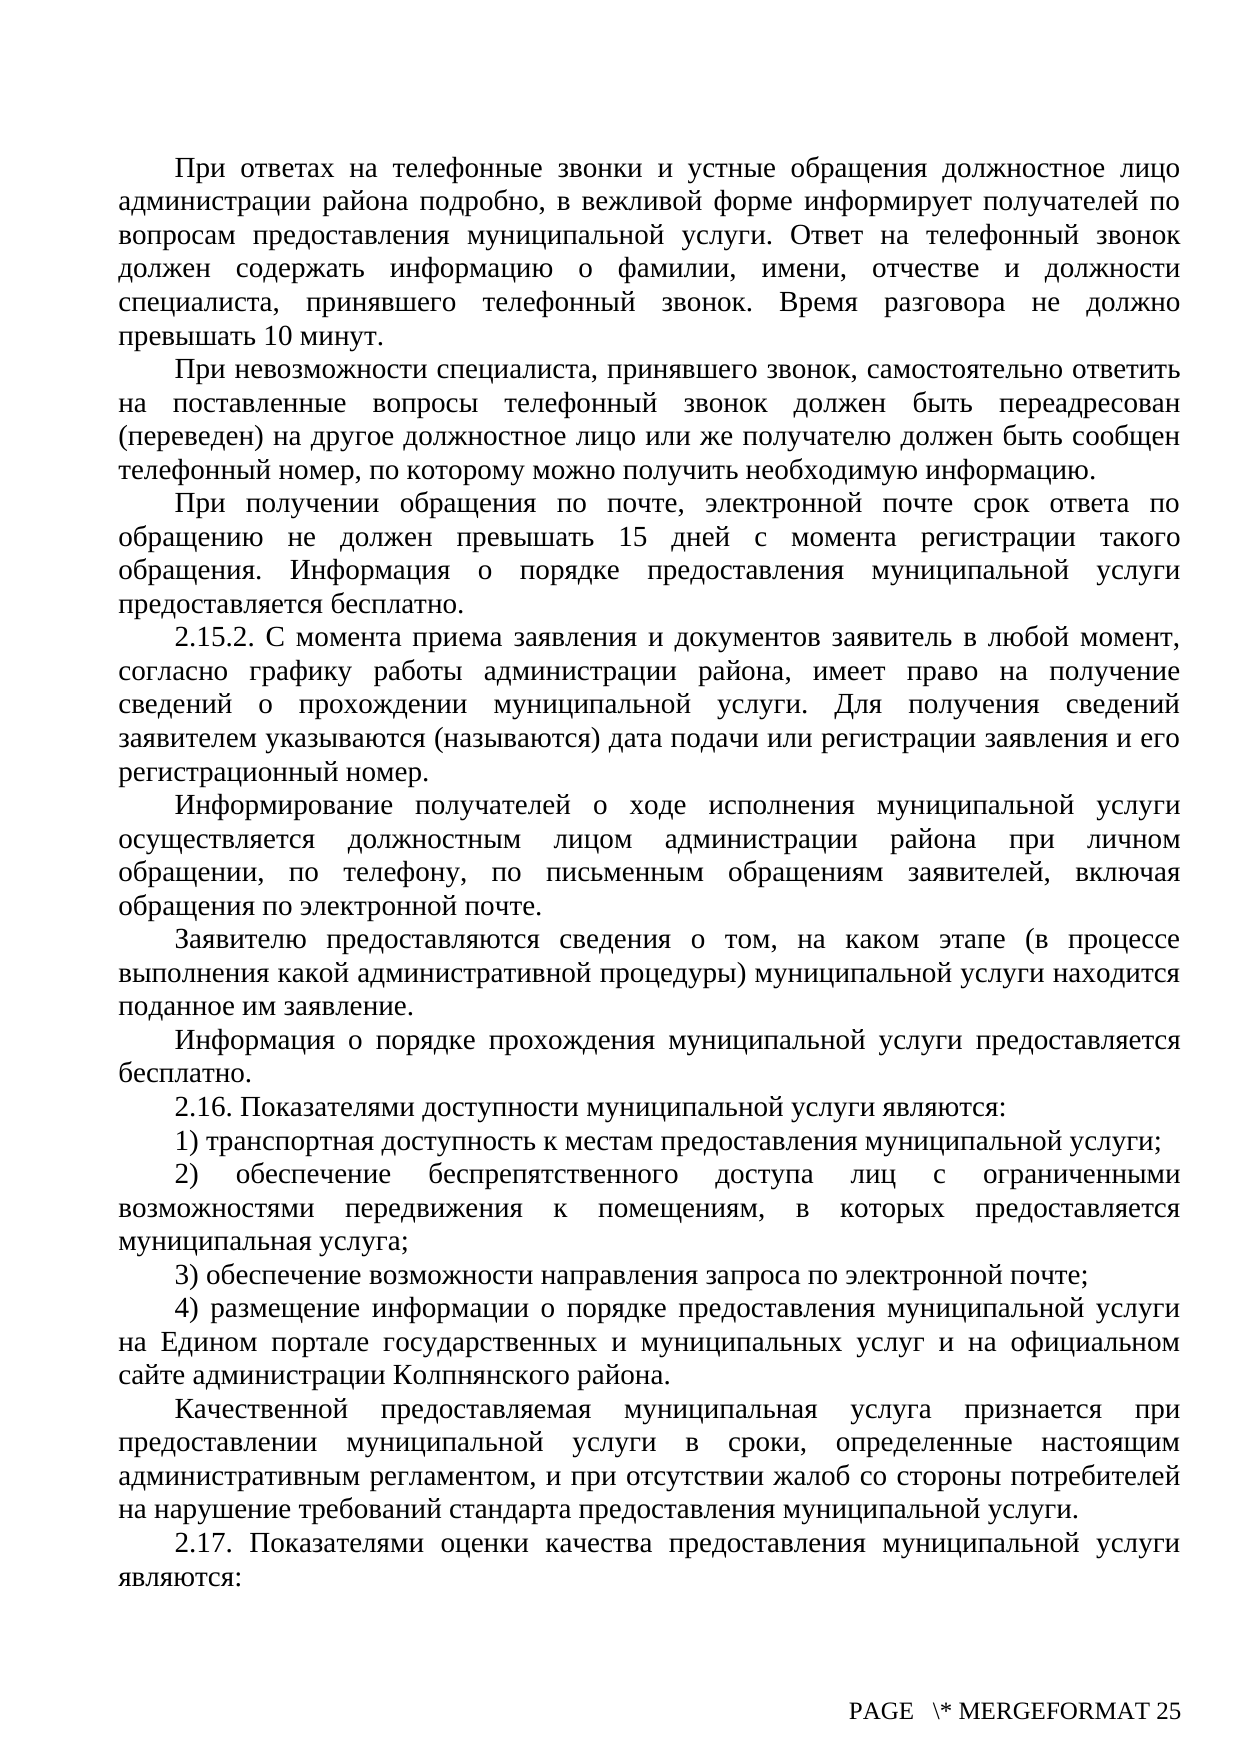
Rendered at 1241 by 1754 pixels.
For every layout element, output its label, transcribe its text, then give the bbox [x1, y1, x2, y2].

text Заявителю предоставляются сведения о том, на каком этапе (в процессе выполнения какой административной процедуры) муниципальной услуги находится поданное им заявление. [118, 921, 1181, 1022]
text Качественной предоставляемая муниципальная услуга признается при предоставлении муниципальной услуги в сроки, определенные настоящим административным регламентом, и при отсутствии жалоб со стороны потребителей на нарушение требований стандарта предоставления муниципальной услуги. [118, 1391, 1181, 1525]
text 1) транспортная доступность к местам предоставления муниципальной услуги; [118, 1123, 1181, 1156]
text 4) размещение информации о порядке предоставления муниципальной услуги на Едином портале государственных и муниципальных услуг и на официальном сайте администрации Колпнянского района. [118, 1290, 1181, 1391]
text При ответах на телефонные звонки и устные обращения должностное лицо администрации района подробно, в вежливой форме информирует получателей по вопросам предоставления муниципальной услуги. Ответ на телефонный звонок должен содержать информацию о фамилии, имени, отчестве и должности специалиста, принявшего телефонный звонок. Время разговора не должно превышать 10 минут. [118, 150, 1181, 351]
text 2) обеспечение беспрепятственного доступа лиц с ограниченными возможностями передвижения к помещениям, в которых предоставляется муниципальная услуга; [118, 1156, 1181, 1257]
text 2.17. Показателями оценки качества предоставления муниципальной услуги являются: [118, 1525, 1181, 1592]
text 2.15.2. С момента приема заявления и документов заявитель в любой момент, согласно графику работы администрации района, имеет право на получение сведений о прохождении муниципальной услуги. Для получения сведений заявителем указываются (называются) дата подачи или регистрации заявления и его регистрационный номер. [118, 619, 1181, 787]
text 3) обеспечение возможности направления запроса по электронной почте; [118, 1257, 1181, 1290]
text 2.16. Показателями доступности муниципальной услуги являются: [118, 1089, 1181, 1123]
text Информирование получателей о ходе исполнения муниципальной услуги осуществляется должностным лицом администрации района при личном обращении, по телефону, по письменным обращениям заявителей, включая обращения по электронной почте. [118, 787, 1181, 921]
text Информация о порядке прохождения муниципальной услуги предоставляется бесплатно. [118, 1022, 1181, 1089]
text При получении обращения по почте, электронной почте срок ответа по обращению не должен превышать 15 дней с момента регистрации такого обращения. Информация о порядке предоставления муниципальной услуги предоставляется бесплатно. [118, 485, 1181, 619]
text При невозможности специалиста, принявшего звонок, самостоятельно ответить на поставленные вопросы телефонный звонок должен быть переадресован (переведен) на другое должностное лицо или же получателю должен быть сообщен телефонный номер, по которому можно получить необходимую информацию. [118, 351, 1181, 485]
